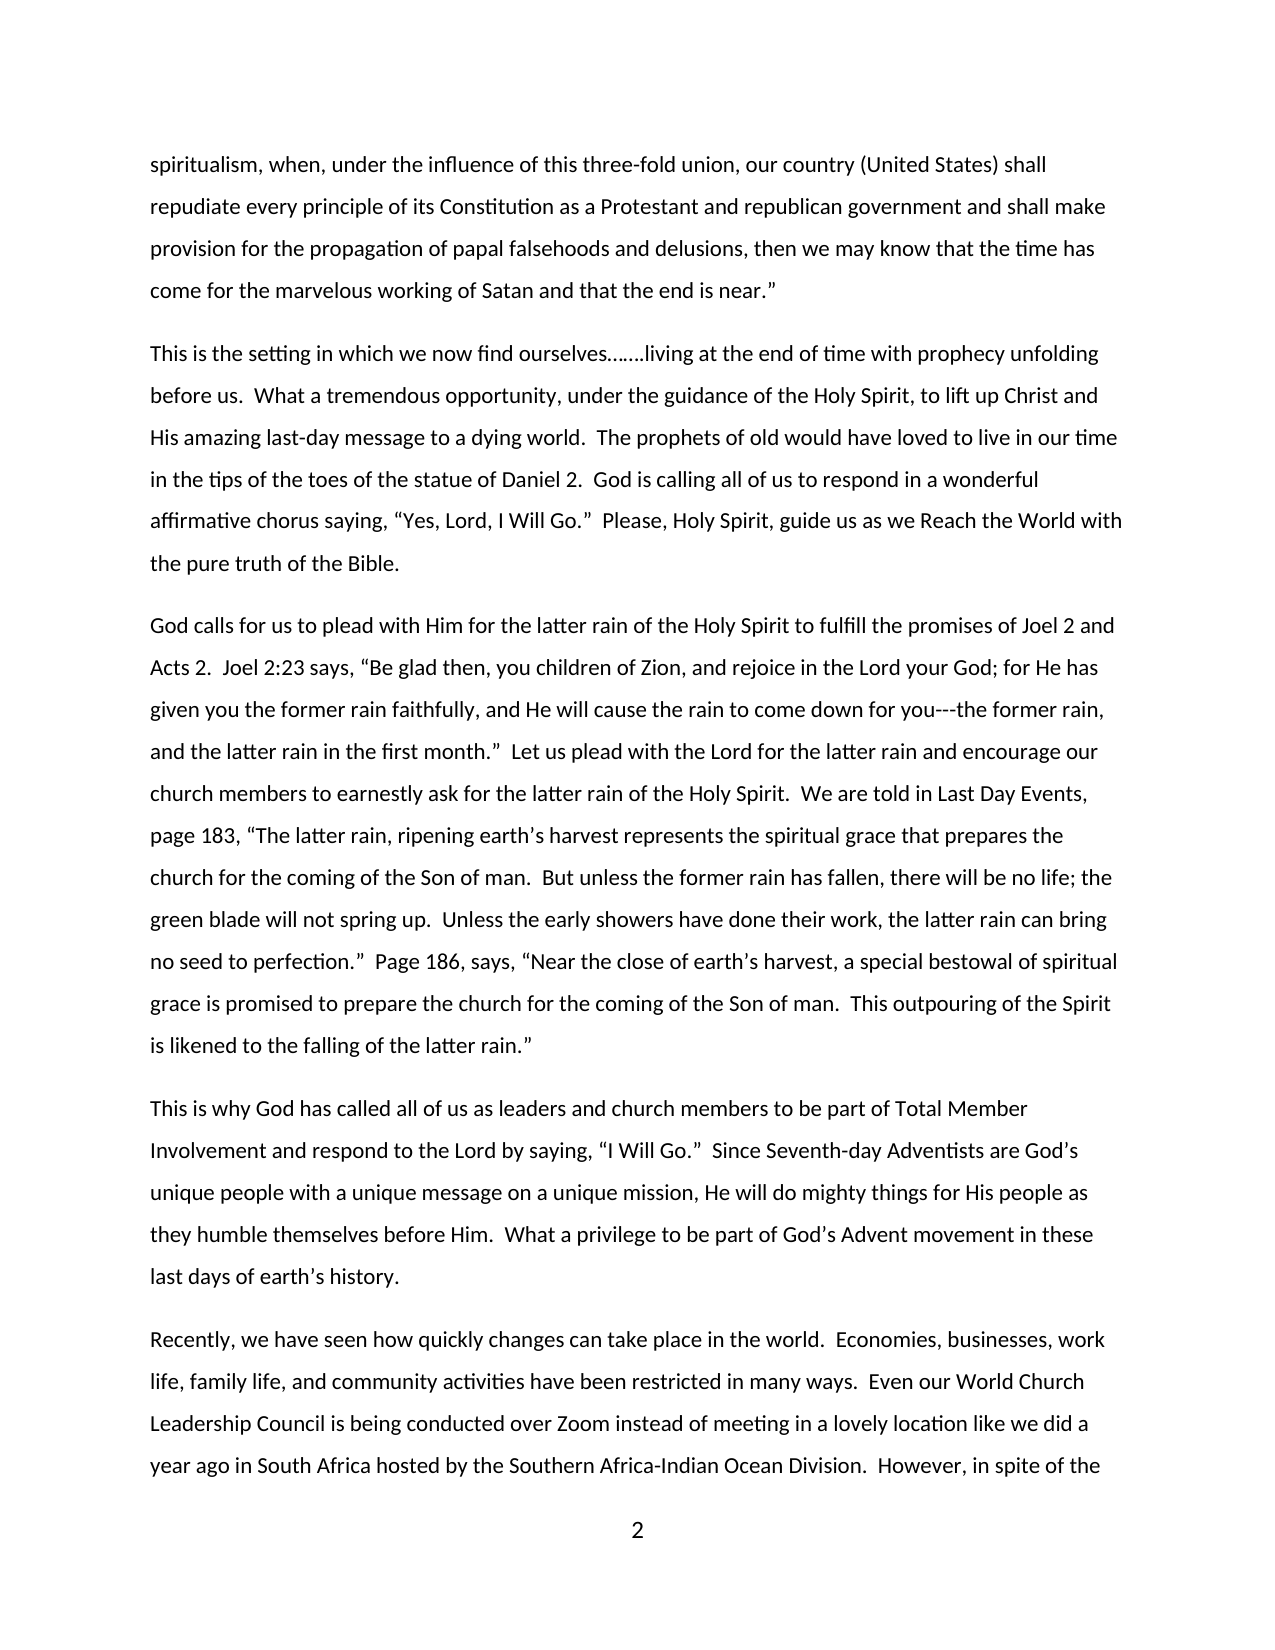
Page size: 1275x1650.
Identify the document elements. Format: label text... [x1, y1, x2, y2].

text God calls for us to plead with Him for the latter rain of the Holy Spirit to fulfill the promises of Joel 2 and Acts 2. Joel 2:23 says, “Be glad then, you children of Zion, and rejoice in the Lord your God; for He has given you the former rain faithfully, and He will cause the rain to come down for you---the former rain, and the latter rain in the first month.” Let us plead with the Lord for the latter rain and encourage our church members to earnestly ask for the latter rain of the Holy Spirit. We are told in Last Day Events, page 183, “The latter rain, ripening earth’s harvest represents the spiritual grace that prepares the church for the coming of the Son of man. But unless the former rain has fallen, there will be no life; the green blade will not spring up. Unless the early showers have done their work, the latter rain can bring no seed to perfection.” Page 186, says, “Near the close of earth’s harvest, a special bestowal of spiritual grace is promised to prepare the church for the coming of the Son of man. This outpouring of the Spirit is likened to the falling of the latter rain.” [150, 611, 1125, 1059]
text This is why God has called all of us as leaders and church members to be part of Total Member Involvement and respond to the Lord by saying, “I Will Go.” Since Seventh-day Adventists are God’s unique people with a unique message on a unique mission, He will do mighty things for His people as they humble themselves before Him. What a privilege to be part of God’s Advent movement in these last days of earth’s history. [150, 1094, 1125, 1290]
text This is the setting in which we now find ourselves…….living at the end of time with prophecy unfolding before us. What a tremendous opportunity, under the guidance of the Holy Spirit, to lift up Christ and His amazing last-day message to a dying world. The prophets of old would have loved to live in our time in the tips of the toes of the statue of Daniel 2. God is calling all of us to respond in a wonderful affirmative chorus saying, “Yes, Lord, I Will Go.” Please, Holy Spirit, guide us as we Reach the World with the pure truth of the Bible. [150, 339, 1125, 577]
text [150, 150, 1125, 304]
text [150, 1325, 1125, 1479]
